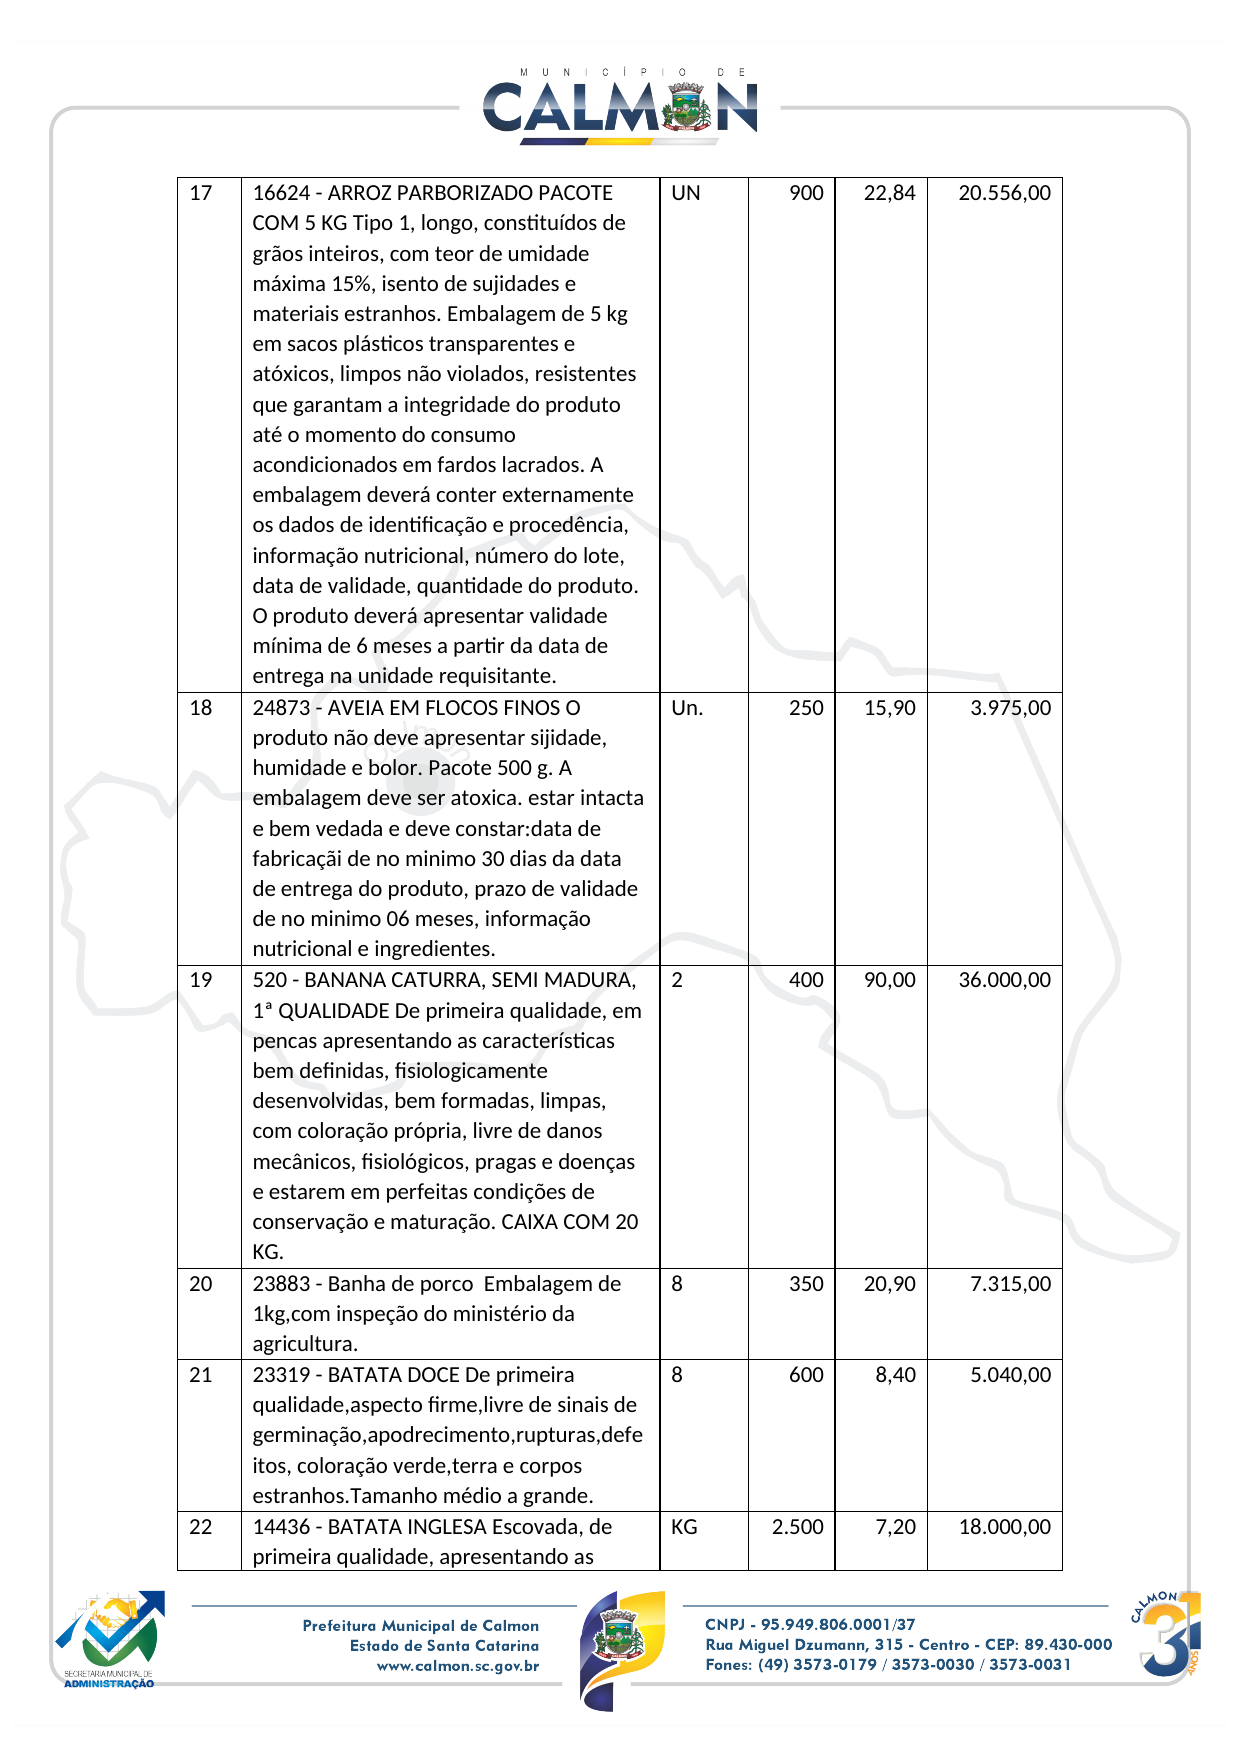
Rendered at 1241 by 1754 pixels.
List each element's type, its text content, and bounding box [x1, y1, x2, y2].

table_cell Un. [661, 693, 748, 964]
table_cell UN [661, 178, 748, 692]
table_cell 24873 - AVEIA EM FLOCOS FINOS O produto não deve apresentar sijidade, humidade e bolor. Pacote 500 g. A embalagem deve ser atoxica. estar intacta e bem vedada e deve constar:data de fabricaçãi de no minimo 30 dias da data de entrega do produto, prazo de validade de no minimo 06 meses, informação nutricional e ingredientes. [242, 693, 659, 964]
table_cell 18 [178, 693, 241, 964]
table_cell 8,40 [836, 1360, 927, 1511]
table_cell 900 [749, 178, 834, 692]
table_cell 2 [661, 966, 748, 1268]
table_cell 250 [749, 693, 834, 964]
table_cell 400 [749, 966, 834, 1268]
table_cell 19 [178, 966, 241, 1268]
table_cell 23319 - BATATA DOCE De primeira qualidade,aspecto firme,livre de sinais de germinação,apodrecimento,rupturas,defeitos, coloração verde,terra e corpos estranhos.Tamanho médio a grande. [242, 1360, 659, 1511]
table_cell 600 [749, 1360, 834, 1511]
table_cell 90,00 [836, 966, 927, 1268]
table_cell 20 [178, 1269, 241, 1359]
table_cell 36.000,00 [928, 966, 1062, 1268]
table_cell 22 [178, 1512, 241, 1570]
table_cell 3.975,00 [928, 693, 1062, 964]
table_cell 15,90 [836, 693, 927, 964]
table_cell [242, 1512, 659, 1570]
table_cell 7,20 [836, 1512, 927, 1570]
table_cell 350 [749, 1269, 834, 1359]
table_cell 22,84 [836, 178, 927, 692]
table_cell 18.000,00 [928, 1512, 1062, 1570]
table_cell 20.556,00 [928, 178, 1062, 692]
table_cell 8 [661, 1269, 748, 1359]
table_cell 21 [178, 1360, 241, 1511]
table_cell 8 [661, 1360, 748, 1511]
table_cell 7.315,00 [928, 1269, 1062, 1359]
table_cell 20,90 [836, 1269, 927, 1359]
table_cell 23883 - Banha de porco Embalagem de 1kg,com inspeção do ministério da agricultura. [242, 1269, 659, 1359]
table_cell 5.040,00 [928, 1360, 1062, 1511]
table_cell 16624 - ARROZ PARBORIZADO PACOTE COM 5 KG Tipo 1, longo, constituídos de grãos inteiros, com teor de umidade máxima 15%, isento de sujidades e materiais estranhos. Embalagem de 5 kg em sacos plásticos transparentes e atóxicos, limpos não violados, resistentes que garantam a integridade do produto até o momento do consumo acondicionados em fardos lacrados. A embalagem deverá conter externamente os dados de identificação e procedência, informação nutricional, número do lote, data de validade, quantidade do produto. O produto deverá apresentar validade mínima de 6 meses a partir da data de entrega na unidade requisitante. [242, 178, 659, 692]
table_cell 17 [178, 178, 241, 692]
table_cell 520 - BANANA CATURRA, SEMI MADURA, 1ª QUALIDADE De primeira qualidade, em pencas apresentando as características bem definidas, fisiologicamente desenvolvidas, bem formadas, limpas, com coloração própria, livre de danos mecânicos, fisiológicos, pragas e doenças e estarem em perfeitas condições de conservação e maturação. CAIXA COM 20 KG. [242, 966, 659, 1268]
picture [13, 40, 1227, 1727]
table_cell 2.500 [749, 1512, 834, 1570]
table_cell KG [661, 1512, 748, 1570]
